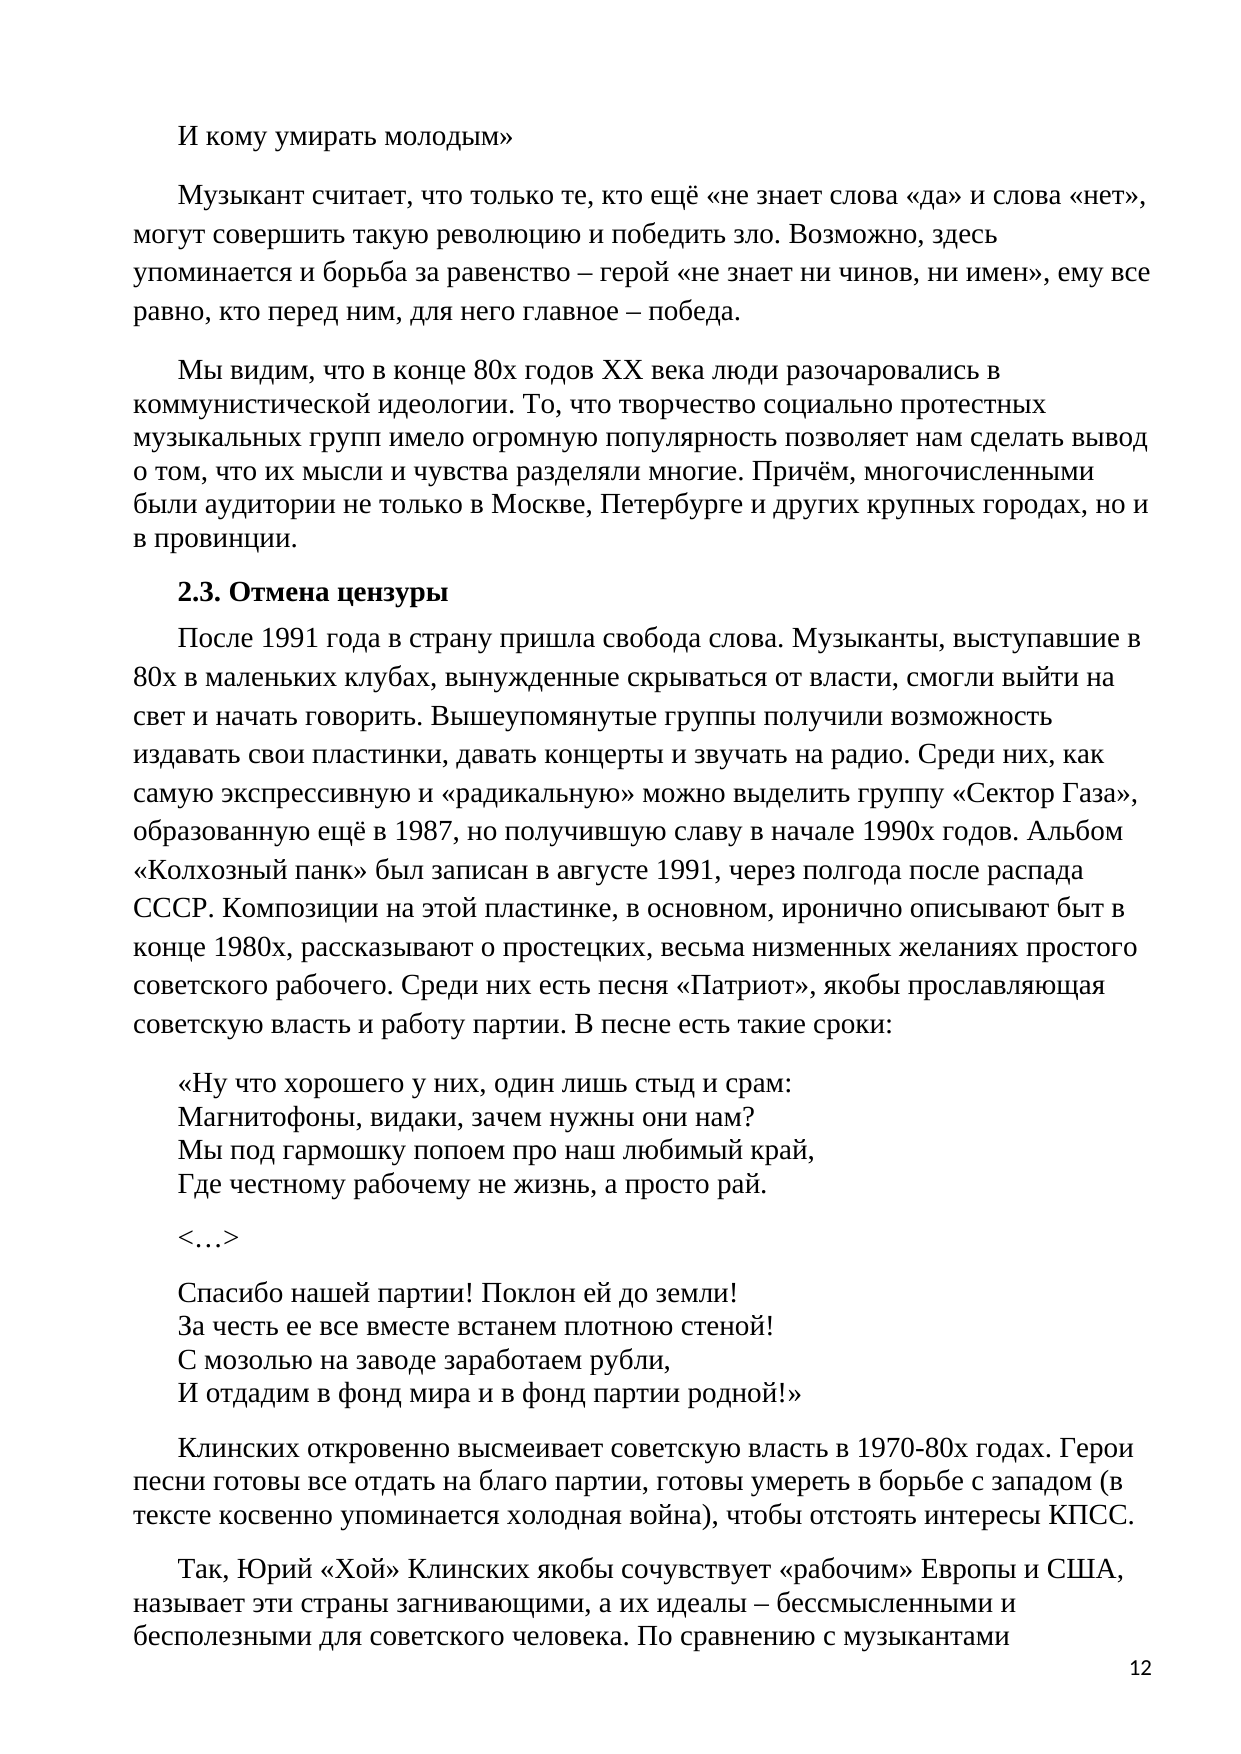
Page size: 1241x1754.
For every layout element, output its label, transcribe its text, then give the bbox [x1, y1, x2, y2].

text Спасибо нашей партии! Поклон ей до земли! За честь ее все вместе встанем плотною стеной! С мозолью на заводе заработаем рубли, И отдадим в фонд мира и в фонд партии родной!» [671, 1275, 1152, 1409]
text «Ну что хорошего у них, один лишь стыд и срам: Магнитофоны, видаки, зачем нужны они нам? Мы под гармошку попоем про наш любимый край, Где честному рабочему не жизнь, а просто рай. [177, 1065, 1152, 1199]
text <…> [177, 1220, 1152, 1254]
subtitle 2.3. Отмена цензуры [177, 574, 1152, 608]
text После 1991 года в страну пришла свобода слова. Музыканты, выступавшие в 80х в маленьких клубах, вынужденные скрываться от власти, смогли выйти на свет и начать говорить. Вышеупомянутые группы получили возможность издавать свои пластинки, давать концерты и звучать на радио. Среди них, как самую экспрессивную и «радикальную» можно выделить группу «Сектор Газа», образованную ещё в 1987, но получившую славу в начале 1990х годов. Альбом «Колхозный панк» был записан в августе 1991, через полгода после распада СССР. Композиции на этой пластинке, в основном, иронично описывают быт в конце 1980х, рассказывают о простецких, весьма низменных желаниях простого советского рабочего. Среди них есть песня «Патриот», якобы прославляющая советскую власть и работу партии. В песне есть такие сроки: [133, 621, 1152, 1039]
text Мы видим, что в конце 80х годов ХХ века люди разочаровались в коммунистической идеологии. То, что творчество социально протестных музыкальных групп имело огромную популярность позволяет нам сделать вывод о том, что их мысли и чувства разделяли многие. Причём, многочисленными были аудитории не только в Москве, Петербурге и других крупных городах, но и в провинции. [133, 352, 1152, 554]
text Клинских откровенно высмеивает советскую власть в 1970-80х годах. Герои песни готовы все отдать на благо партии, готовы умереть в борьбе с западом (в тексте косвенно упоминается холодная война), чтобы отстоять интересы КПСС. [133, 1430, 1152, 1530]
text И кому умирать молодым» [133, 118, 1152, 152]
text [133, 1551, 1152, 1652]
text Музыкант считает, что только те, кто ещё «не знает слова «да» и слова «нет», могут совершить такую революцию и победить зло. Возможно, здесь упоминается и борьба за равенство – герой «не знает ни чинов, ни имен», ему все равно, кто перед ним, для него главное – победа. [133, 177, 1152, 327]
